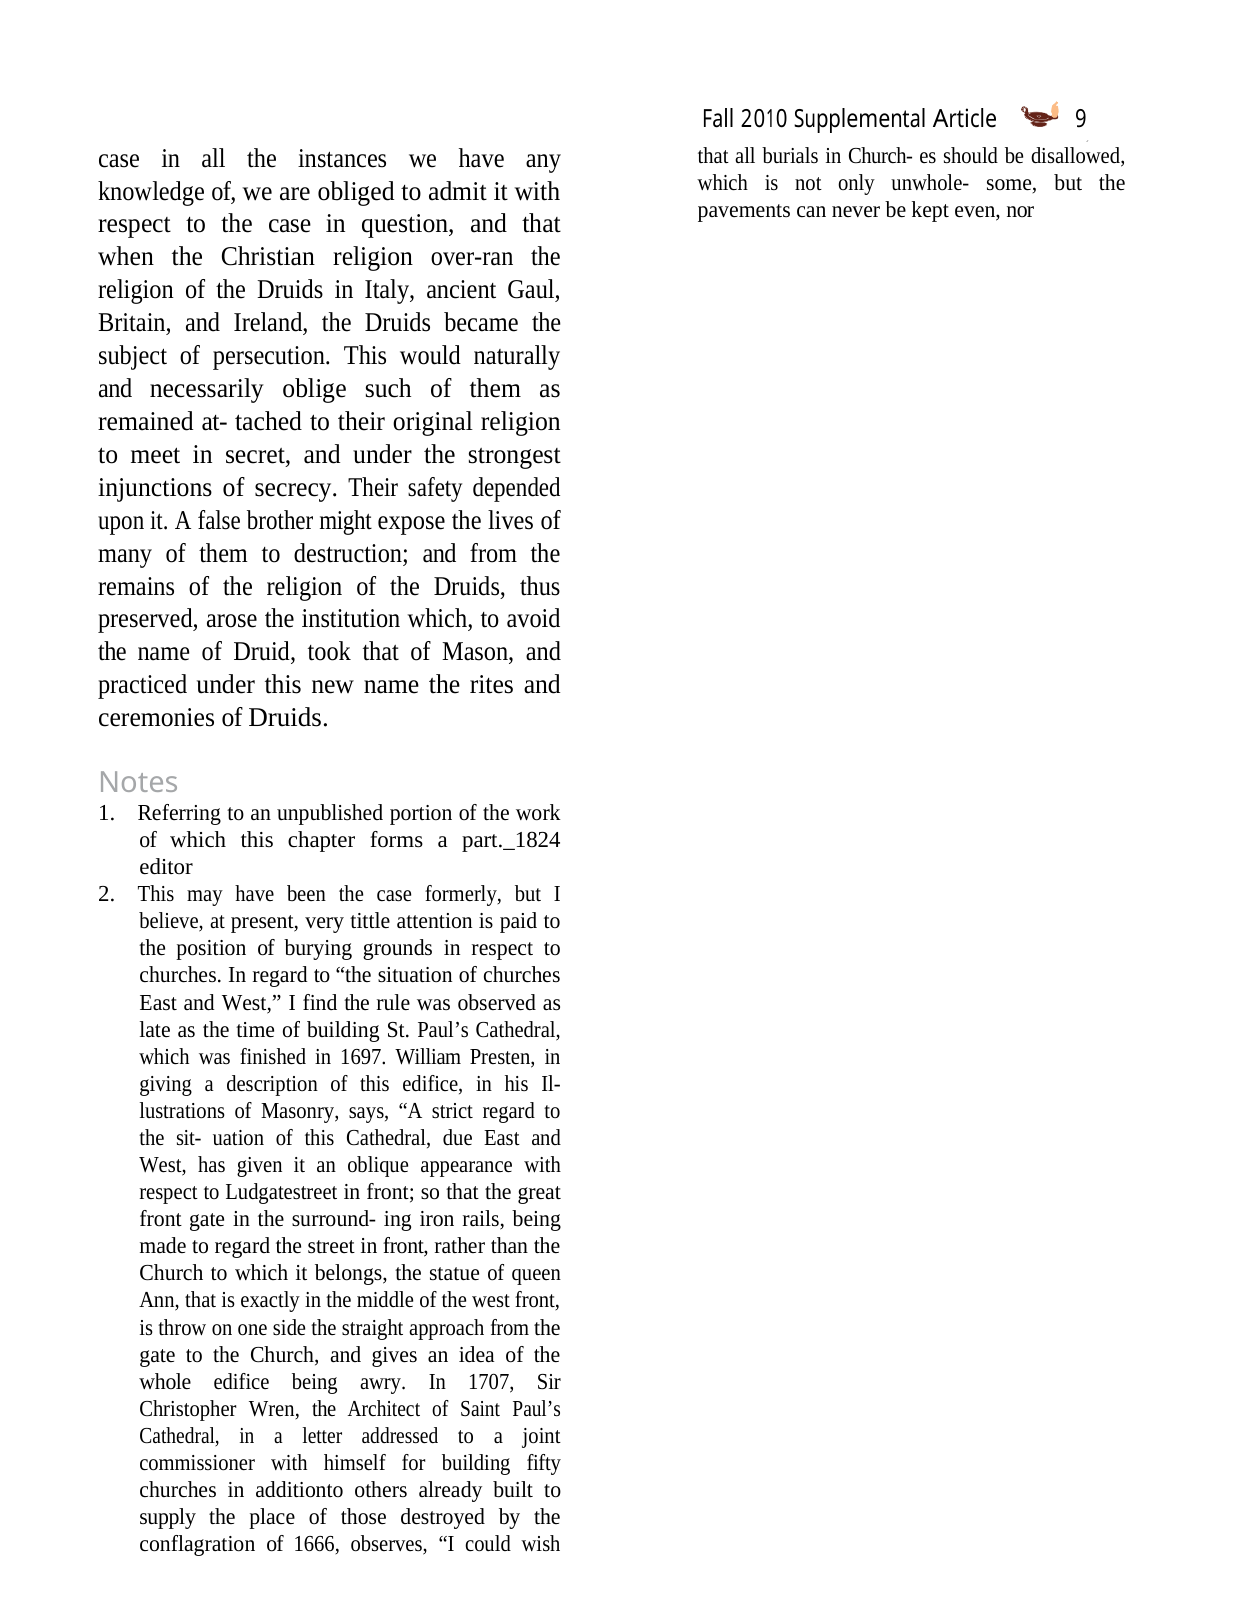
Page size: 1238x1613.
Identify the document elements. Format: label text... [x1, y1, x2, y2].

text Notes [98, 766, 619, 799]
picture [1021, 101, 1059, 127]
list Referring to an unpublished portion of the work of which this chapter forms a part._1824 editor [98, 799, 561, 879]
text case in all the instances we have any knowledge of, we are obliged to admit it with respect to the case in question, and that when the Christian religion over-ran the religion of the Druids in Italy, ancient Gaul, Britain, and Ireland, the Druids became the subject of persecution. This would naturally and necessarily oblige such of them as remained at- tached to their original religion to meet in secret, and under the strongest injunctions of secrecy. Their safety depended upon it. A false brother might expose the lives of many of them to destruction; and from the remains of the religion of the Druids, thus preserved, arose the institution which, to avoid the name of Druid, took that of Mason, and practiced under this new name the rites and ceremonies of Druids. [98, 142, 561, 732]
list This may have been the case formerly, but I believe, at present, very tittle attention is paid to the position of burying grounds in respect to churches. In regard to “the situation of churches East and West,” I find the rule was observed as late as the time of building St. Paul’s Cathedral, which was finished in 1697. William Presten, in giving a description of this edifice, in his Il- lustrations of Masonry, says, “A strict regard to the sit- uation of this Cathedral, due East and West, has given it an oblique appearance with respect to Ludgatestreet in front; so that the great front gate in the surround- ing iron rails, being made to regard the street in front, rather than the Church to which it belongs, the statue of queen Ann, that is exactly in the middle of the west front, is throw on one side the straight approach from the gate to the Church, and gives an idea of the whole edifice being awry. In 1707, Sir Christopher Wren, the Architect of Saint Paul’s Cathedral, in a letter addressed to a joint commissioner with himself for building fifty churches in additionto others already built to supply the place of those destroyed by the conflagration of 1666, observes, “I could wish that all burials in Church- es should be disallowed, which is not only unwhole- some, but the pavements can never be kept even, nor [98, 880, 561, 1557]
